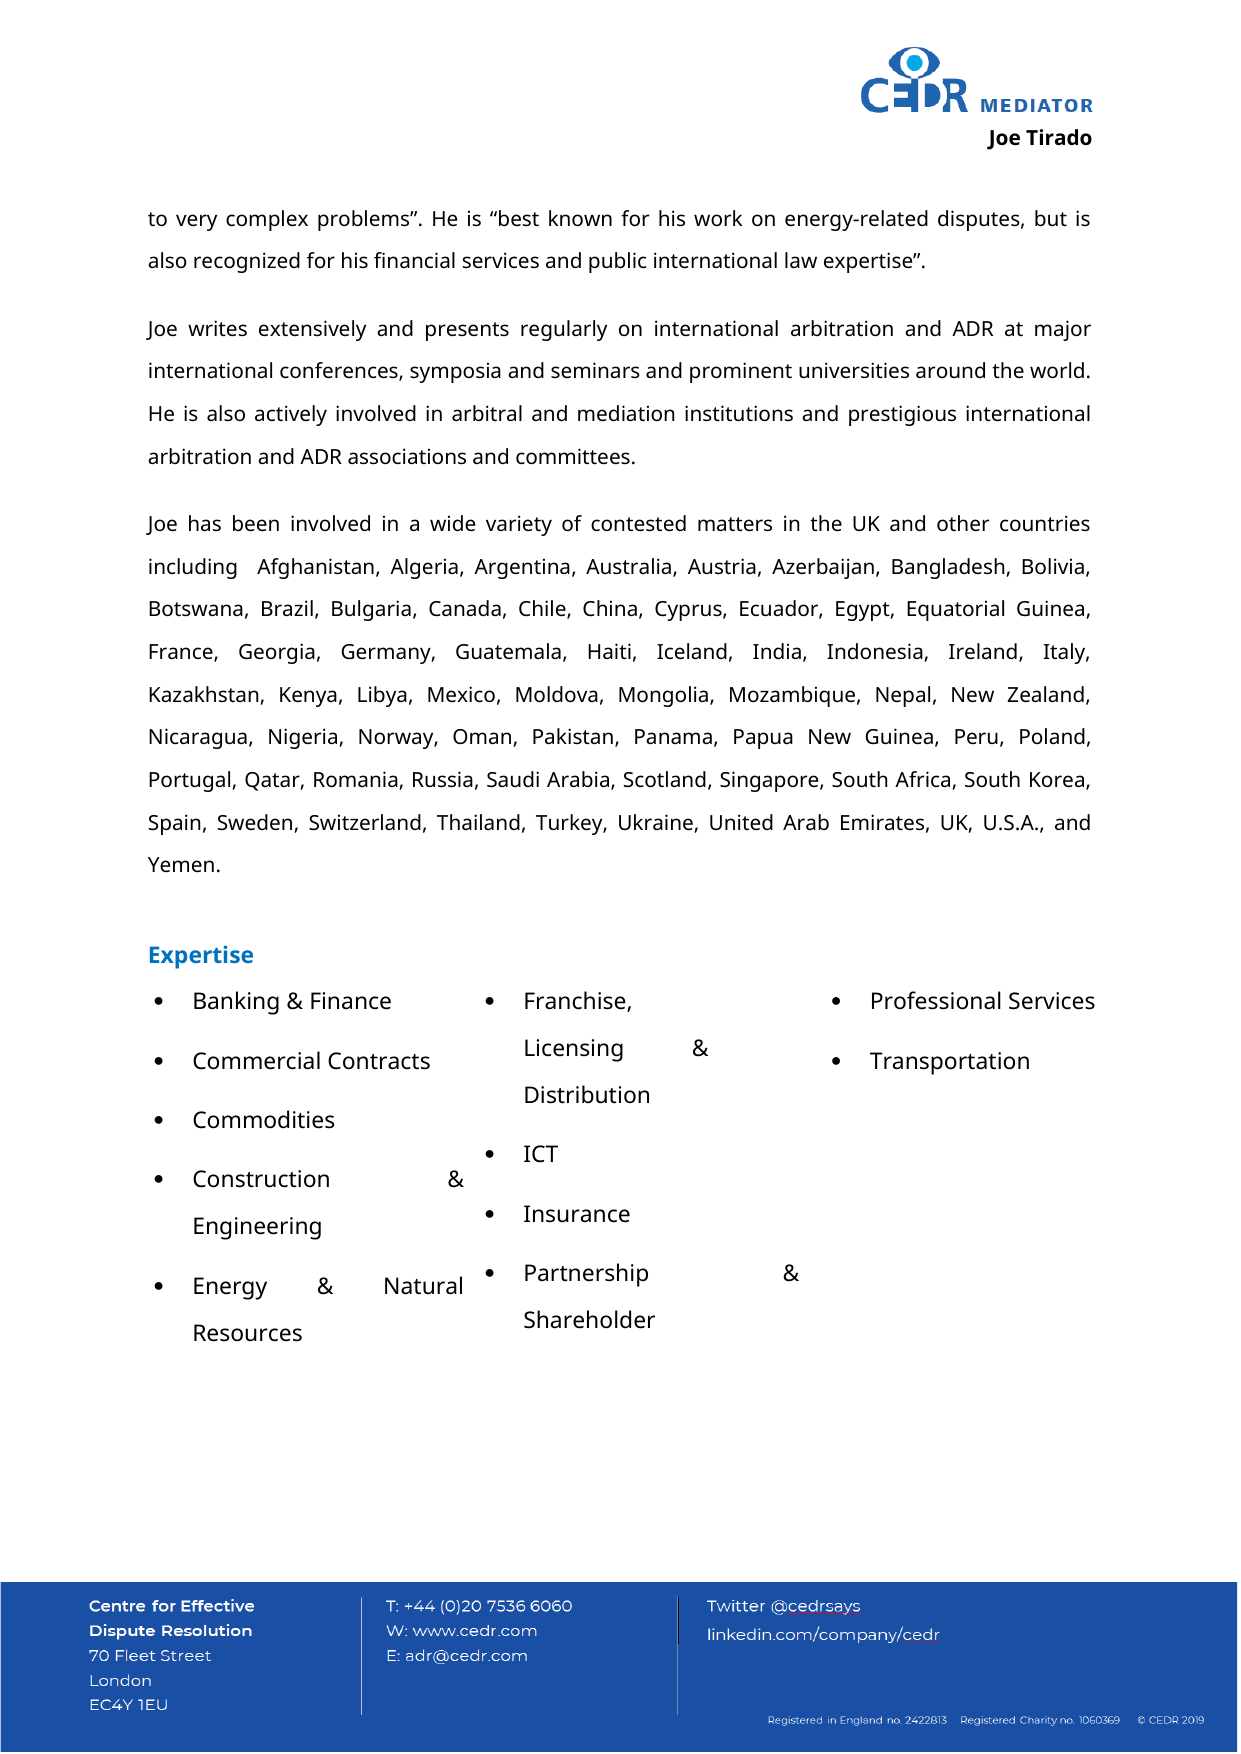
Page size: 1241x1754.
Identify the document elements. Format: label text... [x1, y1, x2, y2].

picture [0, 1582, 1236, 1751]
table_header Professional Services Transportation [811, 985, 1112, 1433]
picture [858, 44, 1097, 116]
table_header Banking & Finance Commercial Contracts Commodities Construction & Engineering Energy & Natural Resources [136, 985, 464, 1433]
table_header Franchise, Licensing & Distribution ICT Insurance Partnership & Shareholder [464, 985, 811, 1433]
text Joe has been involved in a wide variety of contested matters in the UK and other countries including Afghanistan, Algeria, Argentina, Australia, Austria, Azerbaijan, Bangladesh, Bolivia, Botswana, Brazil, Bulgaria, Canada, Chile, China, Cyprus, Ecuador, Egypt, Equatorial Guinea, France, Georgia, Germany, Guatemala, Haiti, Iceland, India, Indonesia, Ireland, Italy, Kazakhstan, Kenya, Libya, Mexico, Moldova, Mongolia, Mozambique, Nepal, New Zealand, Nicaragua, Nigeria, Norway, Oman, Pakistan, Panama, Papua New Guinea, Peru, Poland, Portugal, Qatar, Romania, Russia, Saudi Arabia, Scotland, Singapore, South Africa, South Korea, Spain, Sweden, Switzerland, Thailand, Turkey, Ukraine, United Arab Emirates, UK, U.S.A., and Yemen. [148, 509, 1092, 879]
text Joe writes extensively and presents regularly on international arbitration and ADR at major international conferences, symposia and seminars and prominent universities around the world. He is also actively involved in arbitral and mediation institutions and prestigious international arbitration and ADR associations and committees. [148, 314, 1092, 470]
text Expertise [148, 939, 1092, 970]
